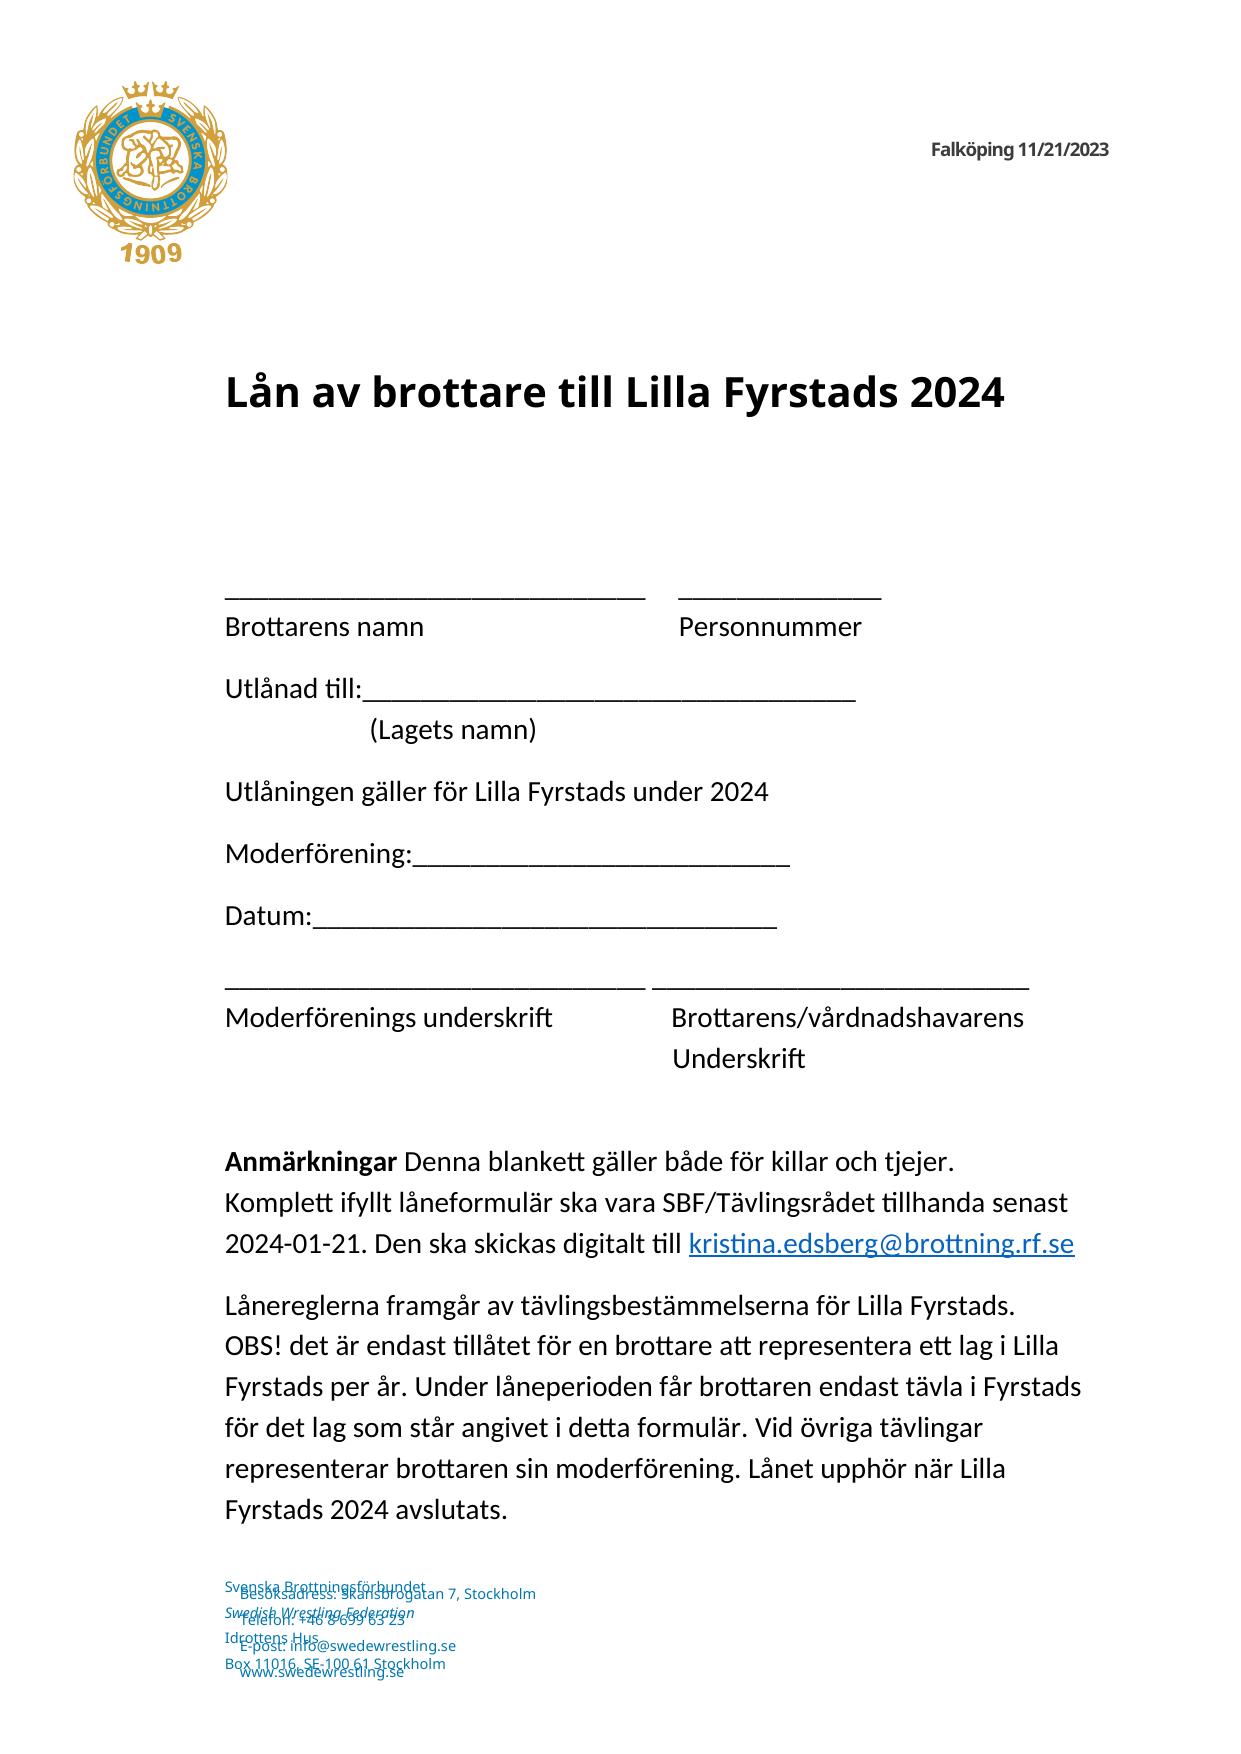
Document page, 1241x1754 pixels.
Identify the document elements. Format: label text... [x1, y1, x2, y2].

picture [73, 81, 228, 264]
picture [291, 1639, 295, 1651]
picture [357, 1586, 363, 1599]
text Utlånad till:__________________________________ (Lagets namn) [224, 670, 1110, 747]
text Komplett ifyllt låneformulär ska vara SBF/Tävlingsrådet tillhanda senast 2024-01-21. Den ska skickas digitalt till kristina.edsberg@brottning.rf.se [224, 1184, 1110, 1260]
picture [317, 1646, 325, 1652]
title Lån av brottare till Lilla Fyrstads 2024 [224, 363, 1110, 420]
text Moderförening:__________________________ [224, 835, 1110, 870]
picture [310, 1659, 318, 1669]
text Utlåningen gäller för Lilla Fyrstads under 2024 [224, 773, 1110, 809]
picture [281, 1661, 286, 1671]
text Anmärkningar Denna blankett gäller både för killar och tjejer. [224, 1143, 1110, 1178]
text _____________________________ __________________________ Moderförenings underskrift Brottarens/vårdnadshavarens Underskrift [224, 958, 1110, 1076]
picture [386, 1643, 391, 1651]
text _____________________________ ______________ Brottarens namn Personnummer [224, 568, 1110, 644]
picture [342, 1658, 349, 1666]
picture [436, 1661, 444, 1669]
text Datum:________________________________ [224, 897, 1110, 932]
picture [320, 1643, 328, 1649]
picture [325, 1661, 329, 1674]
text Lånereglerna framgår av tävlingsbestämmelserna för Lilla Fyrstads. OBS! det är endast tillåtet för en brottare att representera ett lag i Lilla Fyrstads per år. Under låneperioden får brottaren endast tävla i Fyrstads för det lag som står angivet i detta formulär. Vid övriga tävlingar representerar brottaren sin moderförening. Lånet upphör när Lilla Fyrstads 2024 avslutats. [224, 1287, 1110, 1527]
picture [225, 1659, 230, 1669]
